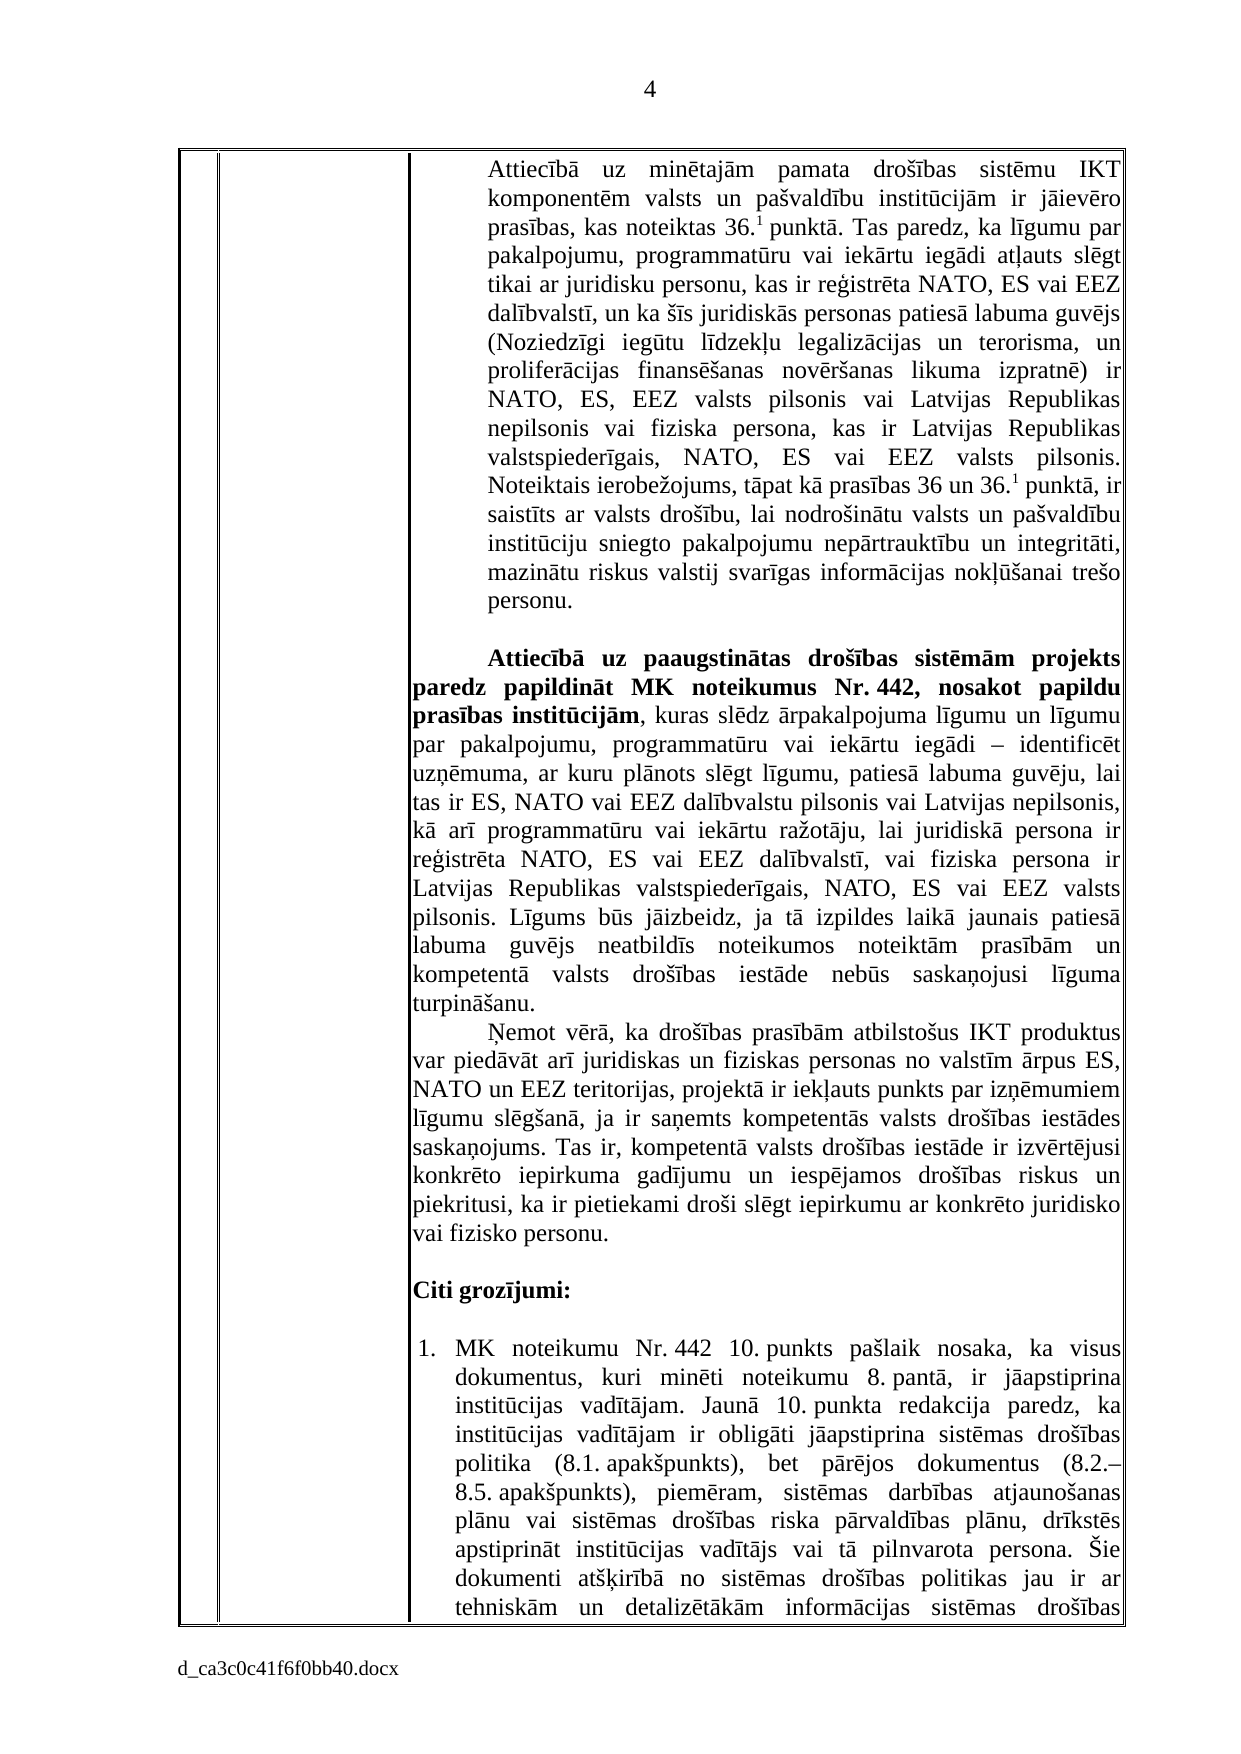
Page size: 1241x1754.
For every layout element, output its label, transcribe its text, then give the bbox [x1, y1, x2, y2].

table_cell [219, 151, 409, 1623]
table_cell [409, 151, 1123, 1623]
table_cell 2. [181, 151, 219, 1623]
